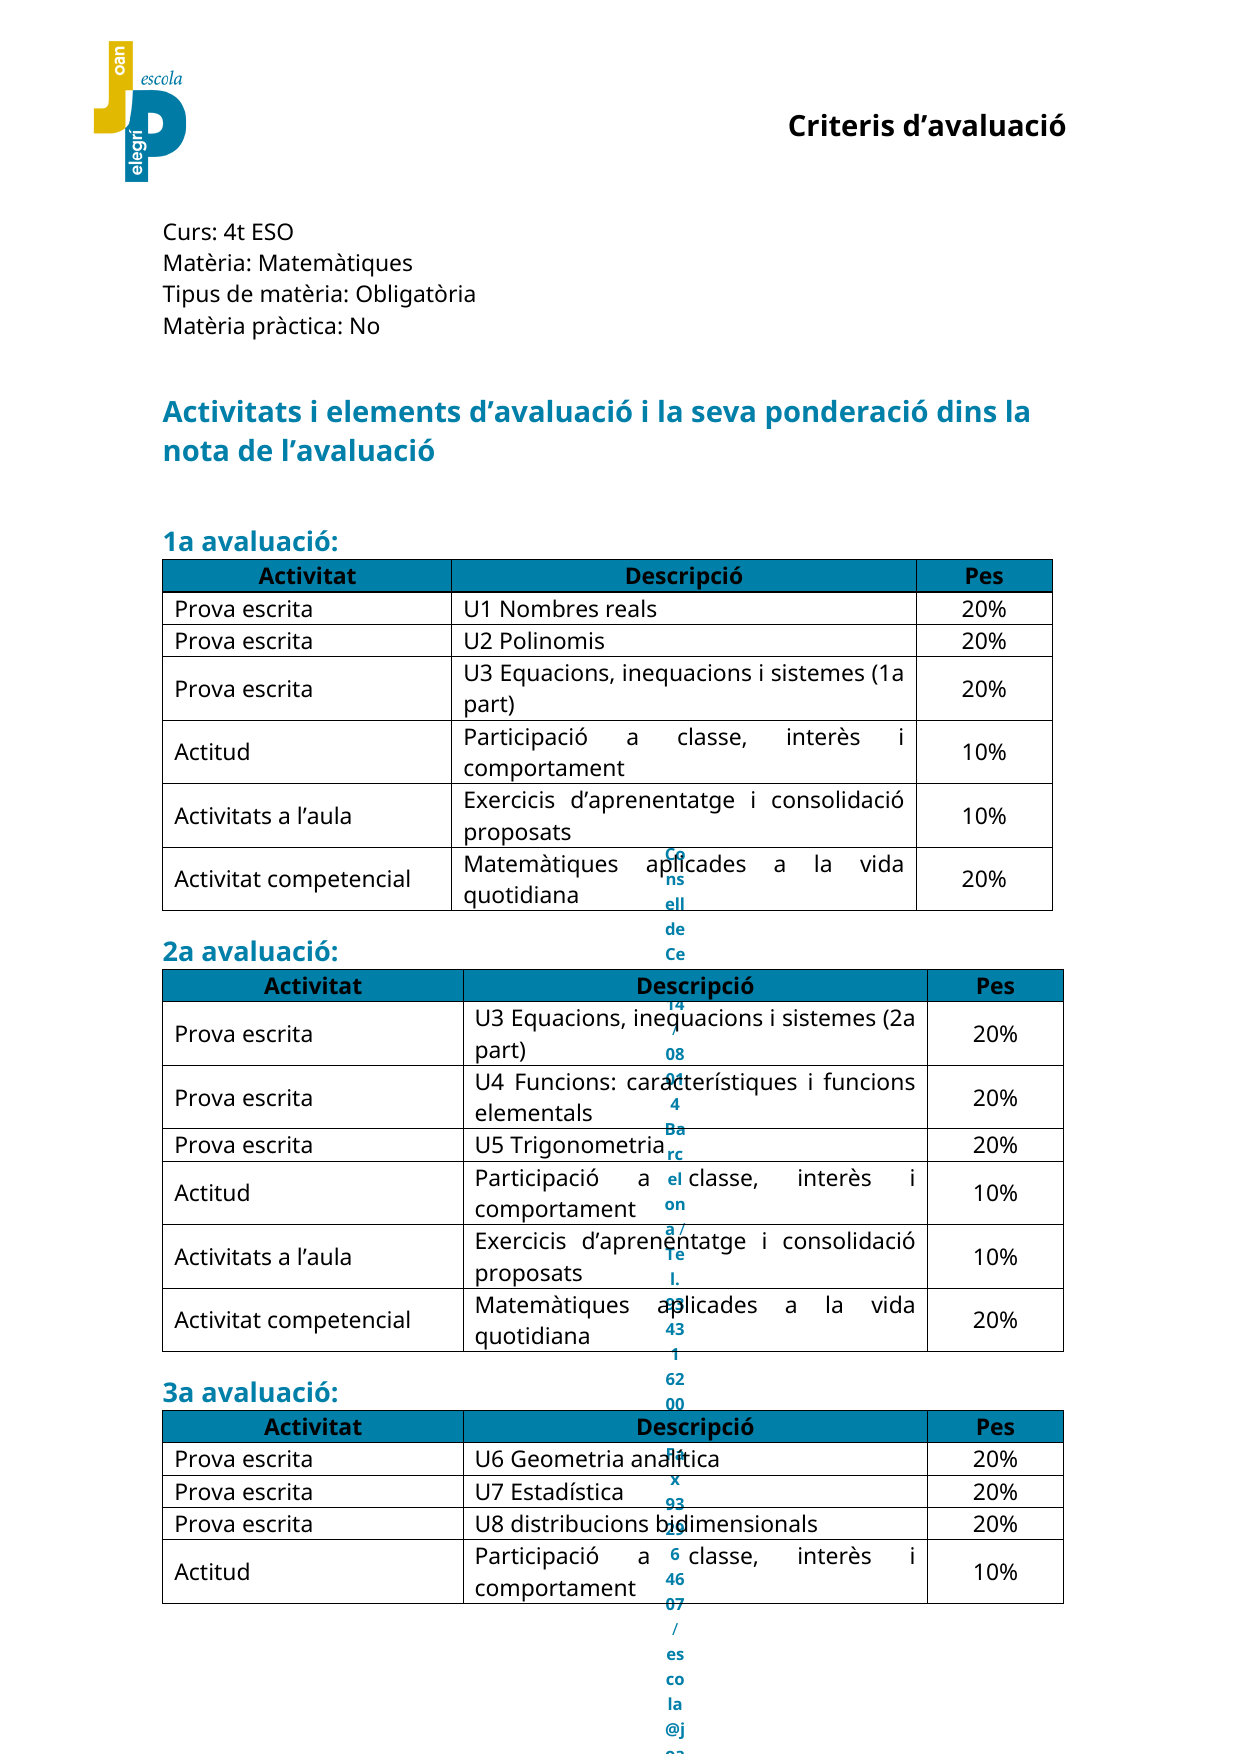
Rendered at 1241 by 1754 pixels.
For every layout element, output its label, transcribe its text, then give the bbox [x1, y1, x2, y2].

table_cell 10% [917, 784, 1052, 847]
table_cell U4 Funcions: característiques i funcions elementals [464, 1066, 927, 1128]
table_cell 20% [928, 1443, 1063, 1474]
text 2a avaluació: [162, 932, 1078, 969]
picture [133, 142, 145, 150]
table_cell Activitats a l’aula [163, 784, 451, 847]
table_cell 20% [917, 657, 1052, 719]
table_header Descripció [464, 970, 927, 1001]
table_header Descripció [452, 560, 916, 591]
table_cell Prova escrita [163, 1002, 463, 1065]
table_cell Prova escrita [163, 657, 451, 719]
table_cell 10% [928, 1540, 1063, 1603]
table_cell Participació a classe, interès i comportament [452, 721, 916, 783]
table_cell 20% [928, 1002, 1063, 1065]
text Matèria pràctica: No [162, 309, 1078, 341]
table_cell Prova escrita [163, 1443, 463, 1474]
table_header Descripció [464, 1411, 927, 1442]
table_cell Prova escrita [163, 1476, 463, 1507]
picture [92, 40, 187, 183]
table_cell 20% [928, 1289, 1063, 1351]
text Activitats i elements d’avaluació i la seva ponderació dins la nota de l’avaluació [162, 391, 1078, 470]
table_cell 20% [917, 848, 1052, 910]
table_header Pes [917, 560, 1052, 591]
table_cell 10% [928, 1225, 1063, 1288]
table_cell U1 Nombres reals [452, 593, 916, 624]
table_cell Activitat competencial [163, 1289, 463, 1351]
table_cell Actitud [163, 721, 451, 783]
table_cell Prova escrita [163, 1508, 463, 1539]
table_cell 20% [917, 625, 1052, 656]
picture [149, 113, 163, 133]
table_header Activitat [163, 1411, 463, 1442]
table_header Pes [928, 970, 1063, 1001]
table_cell Participació a classe, interès i comportament [464, 1540, 927, 1603]
table_cell 10% [928, 1162, 1063, 1224]
table_cell Participació a classe, interès i comportament [464, 1162, 927, 1224]
table_cell Prova escrita [163, 593, 451, 624]
table_cell 20% [928, 1129, 1063, 1161]
table_cell Matemàtiques aplicades a la vida quotidiana [464, 1289, 927, 1351]
text 3a avaluació: [162, 1373, 1078, 1410]
table_cell Exercicis d’aprenentatge i consolidació proposats [452, 784, 916, 847]
table_cell Prova escrita [163, 625, 451, 656]
table_cell 20% [917, 593, 1052, 624]
text 1a avaluació: [162, 522, 1078, 559]
table_cell Exercicis d’aprenentatge i consolidació proposats [464, 1225, 927, 1288]
table_cell Prova escrita [163, 1066, 463, 1128]
table_cell U2 Polinomis [452, 625, 916, 656]
table_cell U8 distribucions bidimensionals [464, 1508, 927, 1539]
table_header Activitat [163, 560, 451, 591]
table_cell Actitud [163, 1540, 463, 1603]
table_cell U5 Trigonometria [464, 1129, 927, 1161]
table_cell U3 Equacions, inequacions i sistemes (1a part) [452, 657, 916, 719]
picture [134, 166, 141, 174]
table_cell 10% [917, 721, 1052, 783]
picture [129, 153, 141, 164]
table_cell Activitats a l’aula [163, 1225, 463, 1288]
table_cell Matemàtiques aplicades a la vida quotidiana [452, 848, 916, 910]
table_cell Activitat competencial [163, 848, 451, 910]
table_cell U6 Geometria analítica [464, 1443, 927, 1474]
text Matèria: Matemàtiques [162, 247, 1078, 278]
table_cell U3 Equacions, inequacions i sistemes (2a part) [464, 1002, 927, 1065]
text Tipus de matèria: Obligatòria [162, 278, 1078, 309]
table_header Pes [928, 1411, 1063, 1442]
table_cell Actitud [163, 1162, 463, 1224]
table_cell Prova escrita [163, 1129, 463, 1161]
table_cell 20% [928, 1508, 1063, 1539]
table_cell 20% [928, 1066, 1063, 1128]
table_cell 20% [928, 1476, 1063, 1507]
table_header Activitat [163, 970, 463, 1001]
text Curs: 4t ESO t Curricular [162, 216, 1078, 247]
table_cell U7 Estadística [464, 1476, 927, 1507]
